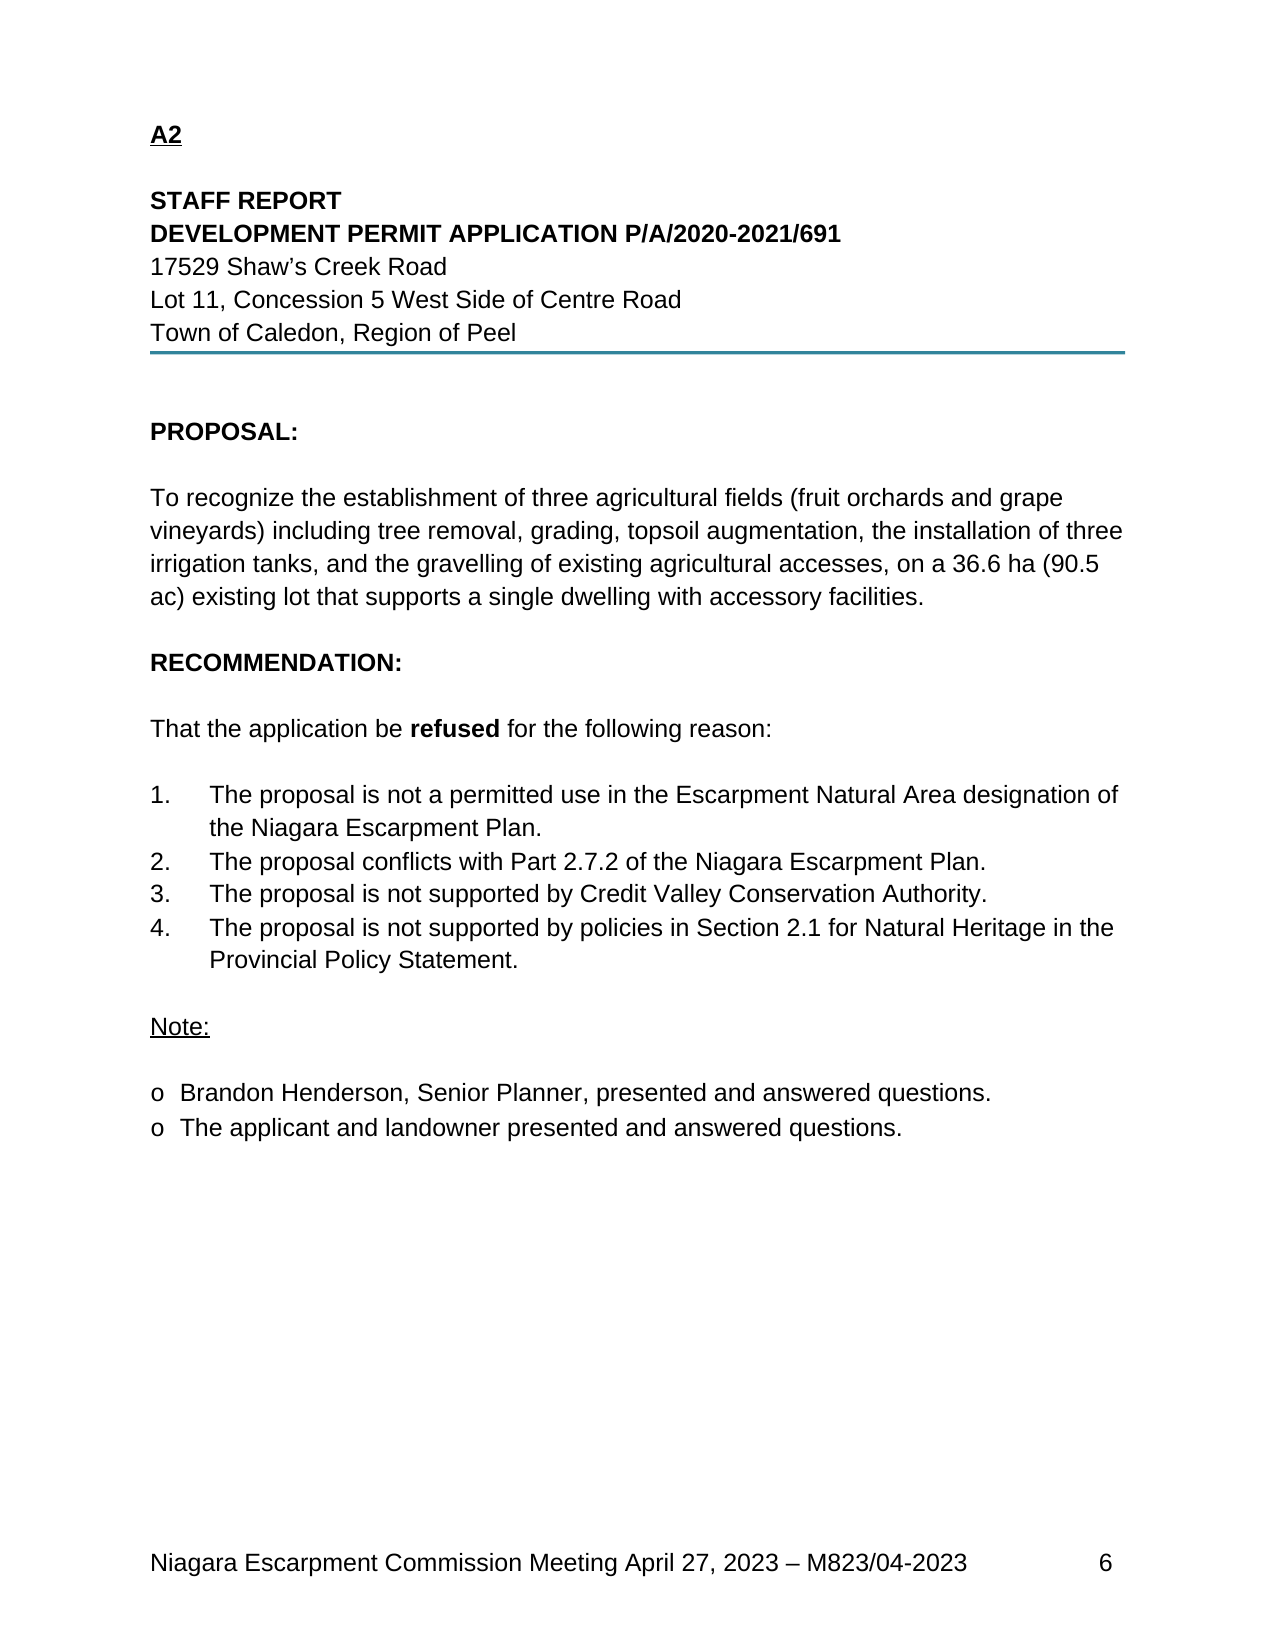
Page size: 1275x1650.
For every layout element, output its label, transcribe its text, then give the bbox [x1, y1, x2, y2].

subtitle RECOMMENDATION: [150, 648, 1125, 677]
text To recognize the establishment of three agricultural fields (fruit orchards and grape vineyards) including tree removal, grading, topsoil augmentation, the installation of three irrigation tanks, and the gravelling of existing agricultural accesses, on a 36.6 ha (90.5 ac) existing lot that supports a single dwelling with accessory facilities. [150, 483, 1125, 611]
text DEVELOPMENT PERMIT APPLICATION P/A/2020-2021/691 [150, 219, 1125, 248]
text Town of Caledon, Region of Peel [150, 318, 1125, 347]
list Brandon Henderson, Senior Planner, presented and answered questions. [150, 1078, 1125, 1108]
text Lot 11, Concession 5 West Side of Centre Road [150, 285, 1125, 314]
text Note: [150, 1012, 1125, 1040]
subtitle PROPOSAL: [150, 417, 1125, 446]
text That the application be refused for the following reason: [150, 714, 1125, 743]
list The proposal is not supported by Credit Valley Conservation Authority. [150, 879, 1125, 908]
text STAFF REPORT [150, 186, 1125, 215]
subtitle A2 [150, 120, 1125, 149]
list The proposal conflicts with Part 2.7.2 of the Niagara Escarpment Plan. [150, 846, 1125, 875]
list The proposal is not a permitted use in the Escarpment Natural Area designation of the Niagara Escarpment Plan. [150, 780, 1125, 842]
list The proposal is not supported by policies in Section 2.1 for Natural Heritage in the Provincial Policy Statement. [150, 912, 1125, 974]
text 17529 Shaw’s Creek Road [150, 252, 1125, 281]
list The applicant and landowner presented and answered questions. [150, 1113, 1125, 1144]
